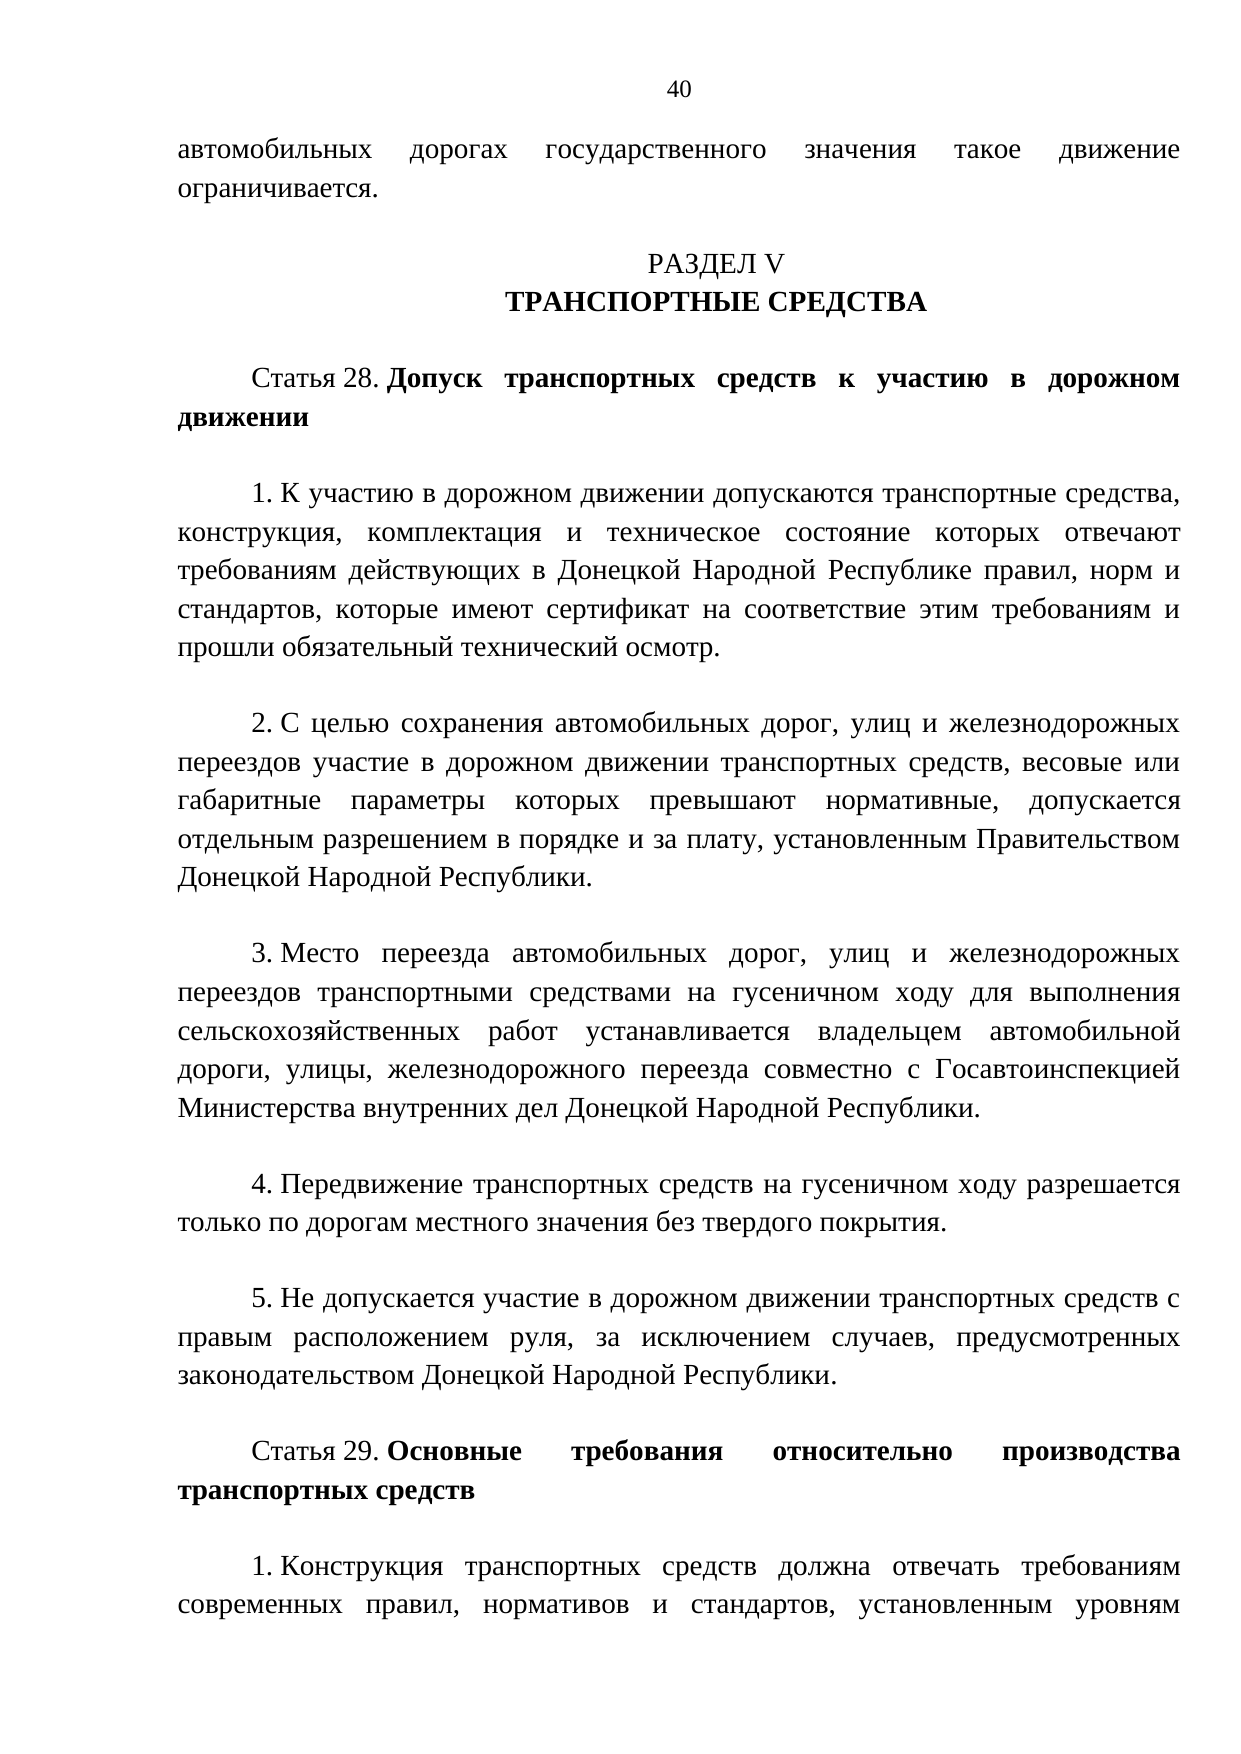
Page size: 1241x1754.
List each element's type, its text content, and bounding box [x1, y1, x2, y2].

text 4. Передвижение транспортных средств на гусеничном ходу разрешается только по дорогам местного значения без твердого покрытия. [177, 1166, 1181, 1238]
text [177, 131, 1181, 203]
text РАЗДЕЛ V [177, 246, 1181, 279]
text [177, 1548, 1181, 1620]
text Статья 28. Допуск транспортных средств к участию в дорожном движении [177, 361, 1181, 433]
text 5. Не допускается участие в дорожном движении транспортных средств с правым расположением руля, за исключением случаев, предусмотренных законодательством Донецкой Народной Республики. [177, 1280, 1181, 1391]
text 1. К участию в дорожном движении допускаются транспортные средства, конструкция, комплектация и техническое состояние которых отвечают требованиям действующих в Донецкой Народной Республике правил, норм и стандартов, которые имеют сертификат на соответствие этим требованиям и прошли обязательный технический осмотр. [177, 475, 1181, 663]
text ТРАНСПОРТНЫЕ СРЕДСТВА [177, 284, 1181, 318]
text 3. Место переезда автомобильных дорог, улиц и железнодорожных переездов транспортными средствами на гусеничном ходу для выполнения сельскохозяйственных работ устанавливается владельцем автомобильной дороги, улицы, железнодорожного переезда совместно с Госавтоинспекцией Министерства внутренних дел Донецкой Народной Республики. [177, 936, 1181, 1123]
text 2. С целью сохранения автомобильных дорог, улиц и железнодорожных переездов участие в дорожном движении транспортных средств, весовые или габаритные параметры которых превышают нормативные, допускается отдельным разрешением в порядке и за плату, установленным Правительством Донецкой Народной Республики. [177, 705, 1181, 893]
text Статья 29. Основные требования относительно производства транспортных средств [177, 1433, 1181, 1506]
